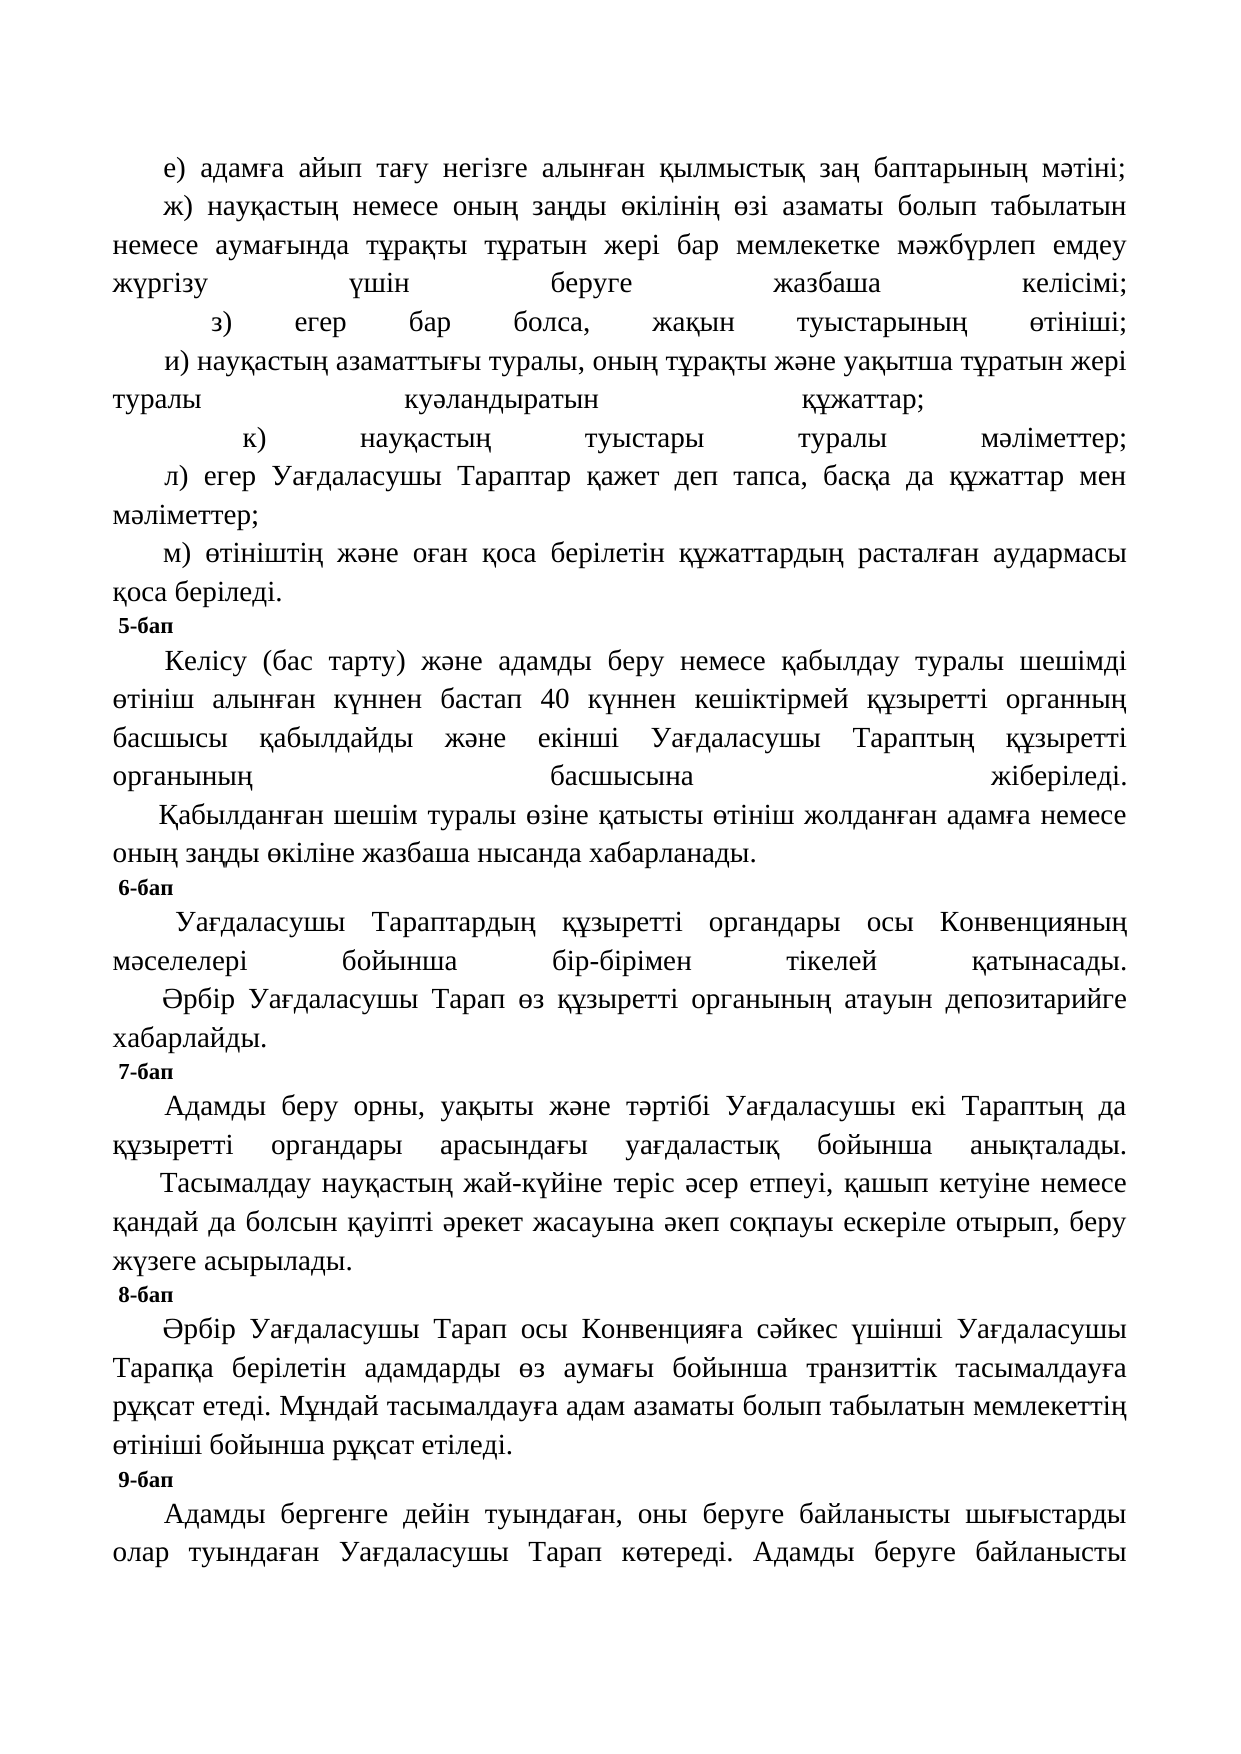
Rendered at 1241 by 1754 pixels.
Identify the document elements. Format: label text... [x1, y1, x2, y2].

text Адамды беру орны, уақыты және тәртібі Уағдаласушы екі Тараптың да құзыретті органдары арасындағы уағдаластық бойынша анықталады. Тасымалдау науқастың жай-күйіне теріс әсер етпеуі, қашып кетуіне немесе қандай да болсын қауіпті әрекет жасауына әкеп соқпауы ескеріле отырып, беру жүзеге асырылады. [112, 1088, 1128, 1276]
text Уағдаласушы Тараптардың құзыретті органдары осы Конвенцияның мәселелері бойынша бір-бірімен тікелей қатынасады. Әрбір Уағдаласушы Тарап өз құзыретті органының атауын депозитарийге хабарлайды. [112, 904, 1128, 1053]
text 7-бап [112, 1058, 1128, 1085]
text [112, 150, 1128, 607]
text 9-бап [112, 1466, 1128, 1492]
text 5-бап [112, 612, 1128, 639]
text 8-бап [112, 1281, 1128, 1308]
text Әрбір Уағдаласушы Тарап осы Конвенцияға сәйкес үшінші Уағдаласушы Тарапқа берілетін адамдарды өз аумағы бойынша транзиттік тасымалдауға рұқсат етеді. Мұндай тасымалдауға адам азаматы болып табылатын мемлекеттің өтініші бойынша рұқсат етіледі. [112, 1311, 1128, 1461]
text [112, 1496, 1128, 1568]
text Келісу (бас тарту) және адамды беру немесе қабылдау туралы шешімді өтініш алынған күннен бастап 40 күннен кешіктірмей құзыретті органның басшысы қабылдайды және екінші Уағдаласушы Тараптың құзыретті органының басшысына жіберіледі. Қабылданған шешім туралы өзіне қатысты өтініш жолданған адамға немесе оның заңды өкіліне жазбаша нысанда хабарланады. [112, 643, 1128, 869]
text 6-бап [112, 874, 1128, 900]
